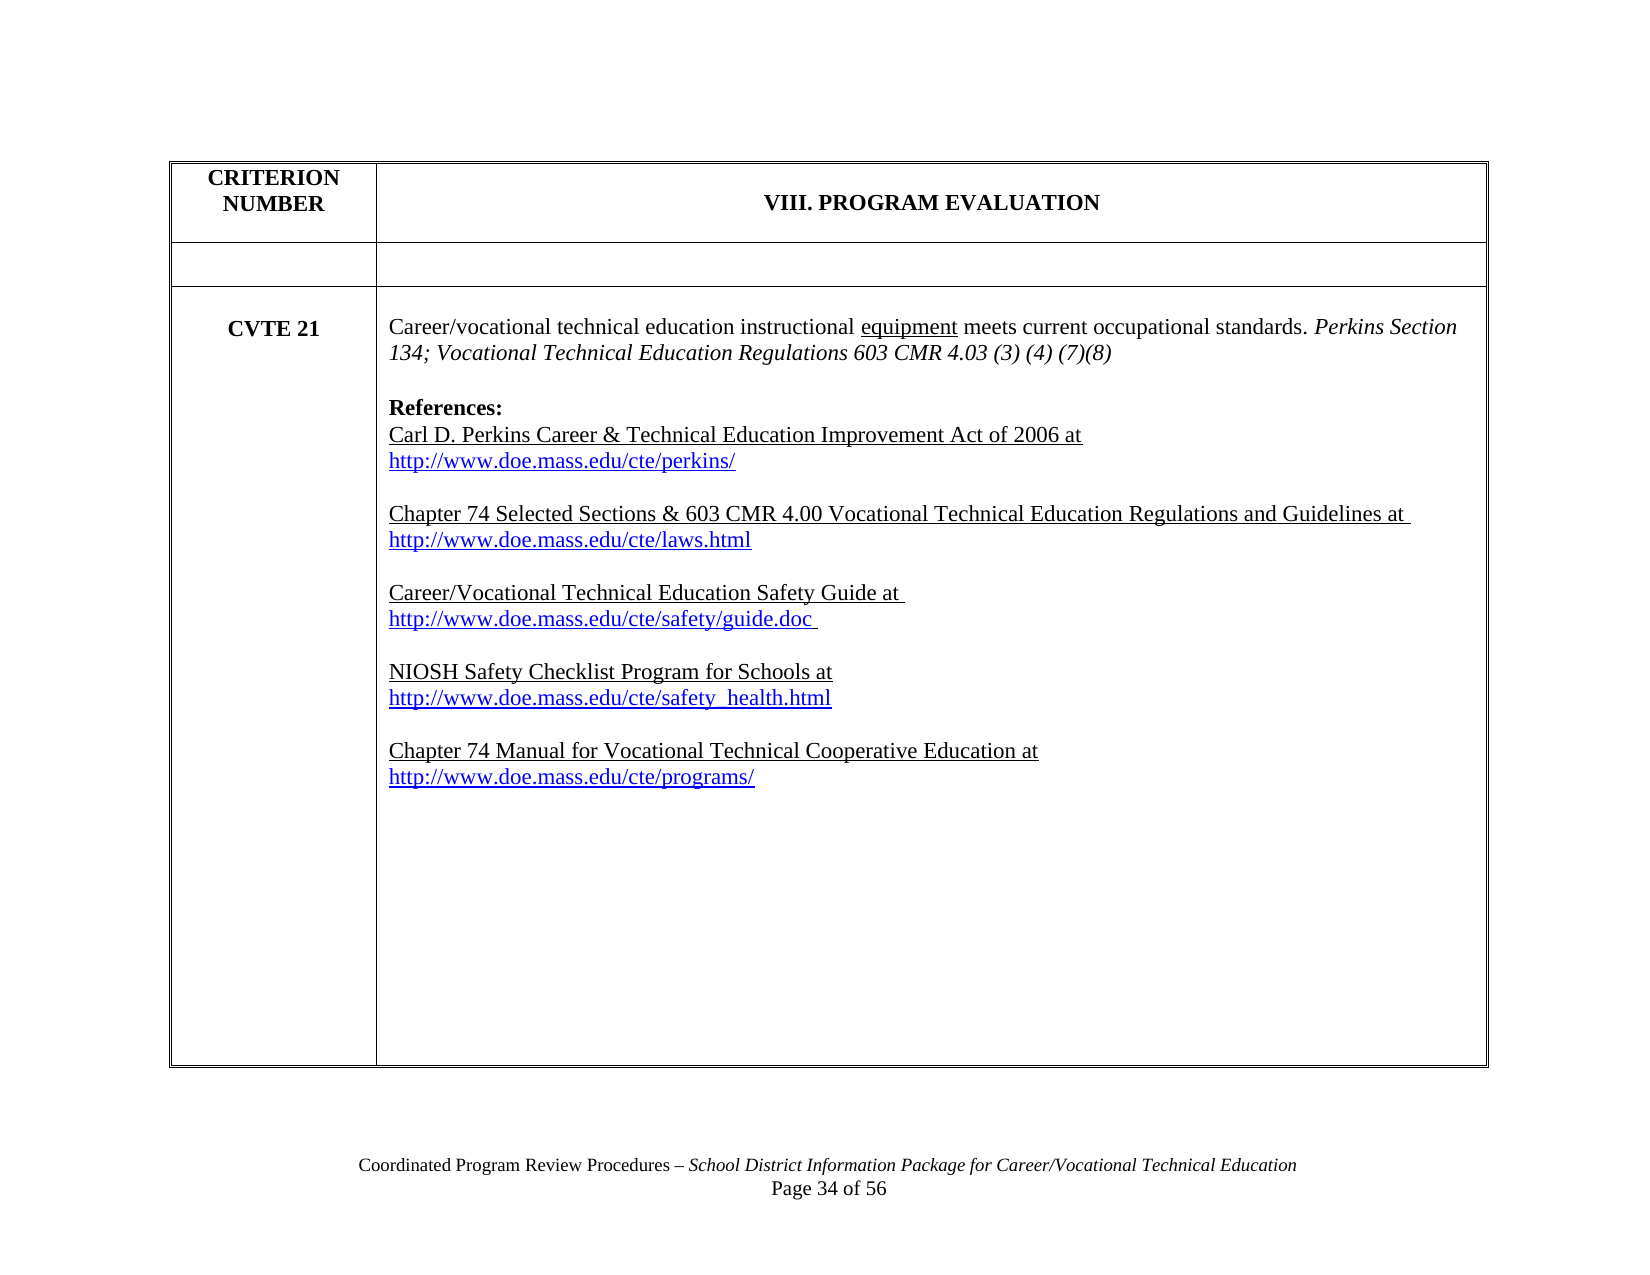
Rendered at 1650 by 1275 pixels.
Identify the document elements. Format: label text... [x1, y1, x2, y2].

table_header VIII. PROGRAM EVALUATION [377, 164, 1486, 242]
table_cell [377, 243, 1486, 286]
table_header CRITERION NUMBER [172, 164, 376, 242]
table_cell [172, 243, 376, 286]
table_cell Career/vocational technical education instructional equipment meets current occupational standards. Perkins Section 134; Vocational Technical Education Regulations 603 CMR 4.03 (3) (4) (7)(8) References: Carl D. Perkins Career & Technical Education Improvement Act of 2006 at http://www.doe.mass.edu/cte/perkins/ Chapter 74 Selected Sections & 603 CMR 4.00 Vocational Technical Education Regulations and Guidelines at http://www.doe.mass.edu/cte/laws.html Career/Vocational Technical Education Safety Guide at http://www.doe.mass.edu/cte/safety/guide.doc NIOSH Safety Checklist Program for Schools at http://www.doe.mass.edu/cte/safety_health.html Chapter 74 Manual for Vocational Technical Cooperative Education at http://www.doe.mass.edu/cte/programs/ [377, 287, 1486, 1065]
table_cell CVTE 21 [172, 287, 376, 1065]
